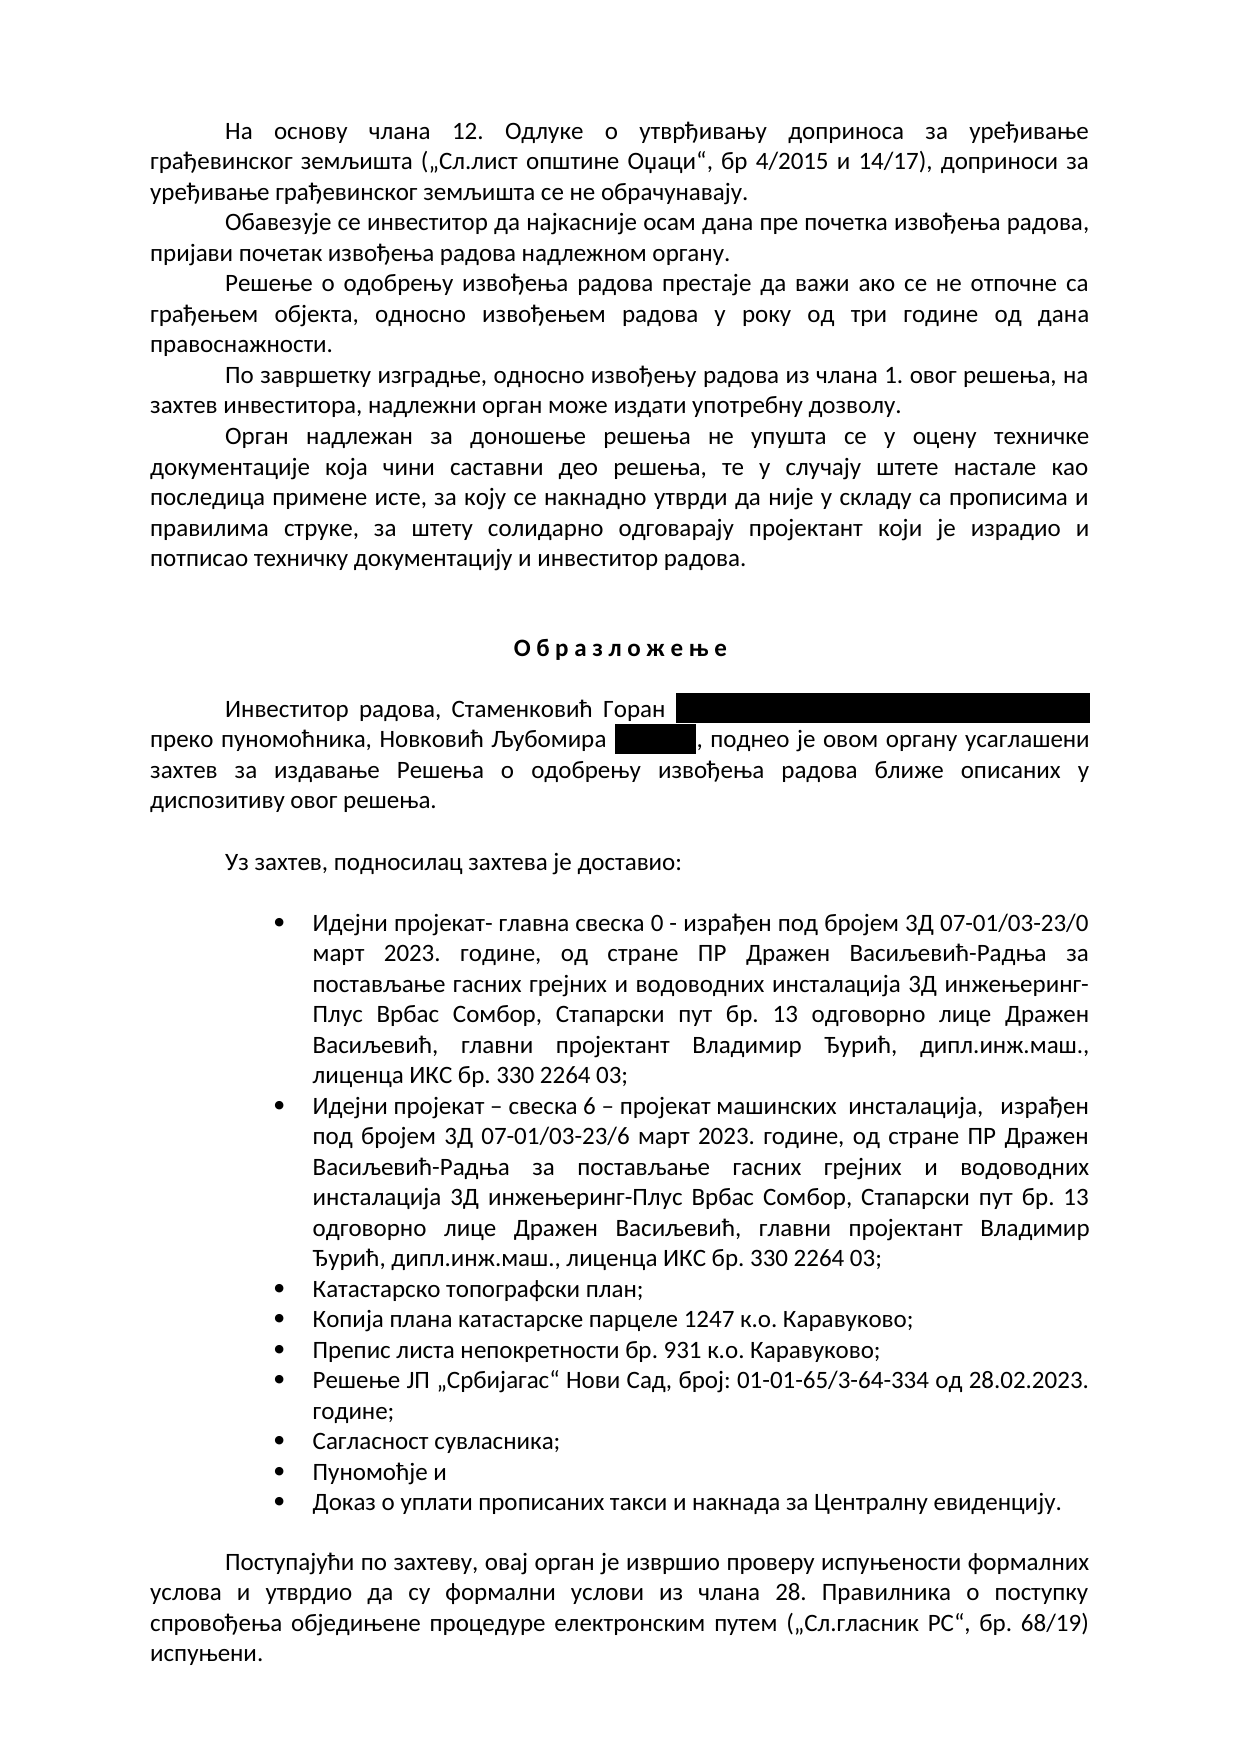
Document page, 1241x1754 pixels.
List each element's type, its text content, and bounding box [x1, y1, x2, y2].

text О б р а з л о ж е њ е [150, 632, 1090, 662]
text Обавезује се инвеститор да најкасније осам дана пре почетка извођења радова, пријави почетак извођења радова надлежном органу. [150, 206, 1090, 267]
list Копија плана катастарске парцеле 1247 к.о. Каравуково; [275, 1303, 1090, 1334]
text Инвеститор радова, Стаменковић Горан из Каравукова, улица Пчињска бр. 3, преко пуномоћника, Новковић Љубомира из Куле, поднео је овом органу усаглашени захтев за издавање Решења о одобрењу извођења радова ближе описаних у диспозитиву овог решења. [150, 693, 1090, 815]
list Сагласност сувласника; [275, 1426, 1090, 1456]
list Препис листа непокретности бр. 931 к.о. Каравуково; [275, 1334, 1090, 1364]
text Орган надлежан за доношење решења не упушта се у оцену техничке документације која чини саставни део решења, те у случају штете настале као последица примене исте, за коју се накнадно утврди да није у складу са прописима и правилима струке, за штету солидарно одговарају пројектант који је израдио и потписао техничку документацију и инвеститор радова. [150, 420, 1090, 573]
list Идејни пројекат- главна свеска 0 - израђен под бројем 3Д 07-01/03-23/0 март 2023. године, од стране ПР Дражен Васиљевић-Радња за постављање гасних грејних и водоводних инсталација 3Д инжењеринг-Плус Врбас Сомбор, Стапарски пут бр. 13 одговорно лице Дражен Васиљевић, главни пројектант Владимир Ђурић, дипл.инж.маш., лиценца ИКС бр. 330 2264 03; [275, 907, 1090, 1090]
text На основу члана 12. Одлуке о утврђивању доприноса за уређивање грађевинског земљишта („Сл.лист општине Оџаци“, бр 4/2015 и 14/17), доприноси за уређивање грађевинског земљишта се не обрачунавају. [150, 115, 1090, 206]
text По завршетку изградње, односно извођењу радова из члана 1. овог решења, на захтев инвеститора, надлежни орган може издати употребну дозволу. [150, 359, 1090, 420]
text Поступајући по захтеву, овај орган је извршио проверу испуњености формалних услова и утврдио да су формални услови из члана 28. Правилника о поступку спровођења обједињене процедуре електронским путем („Сл.гласник РС“, бр. 68/19) испуњени. [150, 1546, 1090, 1668]
text Решење о одобрењу извођења радова престаје да важи ако се не отпочне са грађењем објекта, односно извођењем радова у року од три године од дана правоснажности. [150, 267, 1090, 359]
list Катастарско топографски план; [275, 1273, 1090, 1303]
list Доказ о уплати прописаних такси и накнада за Централну евиденцију. [275, 1487, 1090, 1517]
text Уз захтев, подносилац захтева је доставио: [150, 846, 1090, 876]
list Пуномоћје и [275, 1456, 1090, 1487]
list Решење ЈП „Србијагас“ Нови Сад, број: 01-01-65/3-64-334 од 28.02.2023. године; [275, 1364, 1090, 1426]
list Идејни пројекат – свеска 6 – пројекат машинских инсталација, израђен под бројем 3Д 07-01/03-23/6 март 2023. године, од стране ПР Дражен Васиљевић-Радња за постављање гасних грејних и водоводних инсталација 3Д инжењеринг-Плус Врбас Сомбор, Стапарски пут бр. 13 одговорно лице Дражен Васиљевић, главни пројектант Владимир Ђурић, дипл.инж.маш., лиценца ИКС бр. 330 2264 03; [275, 1090, 1090, 1273]
